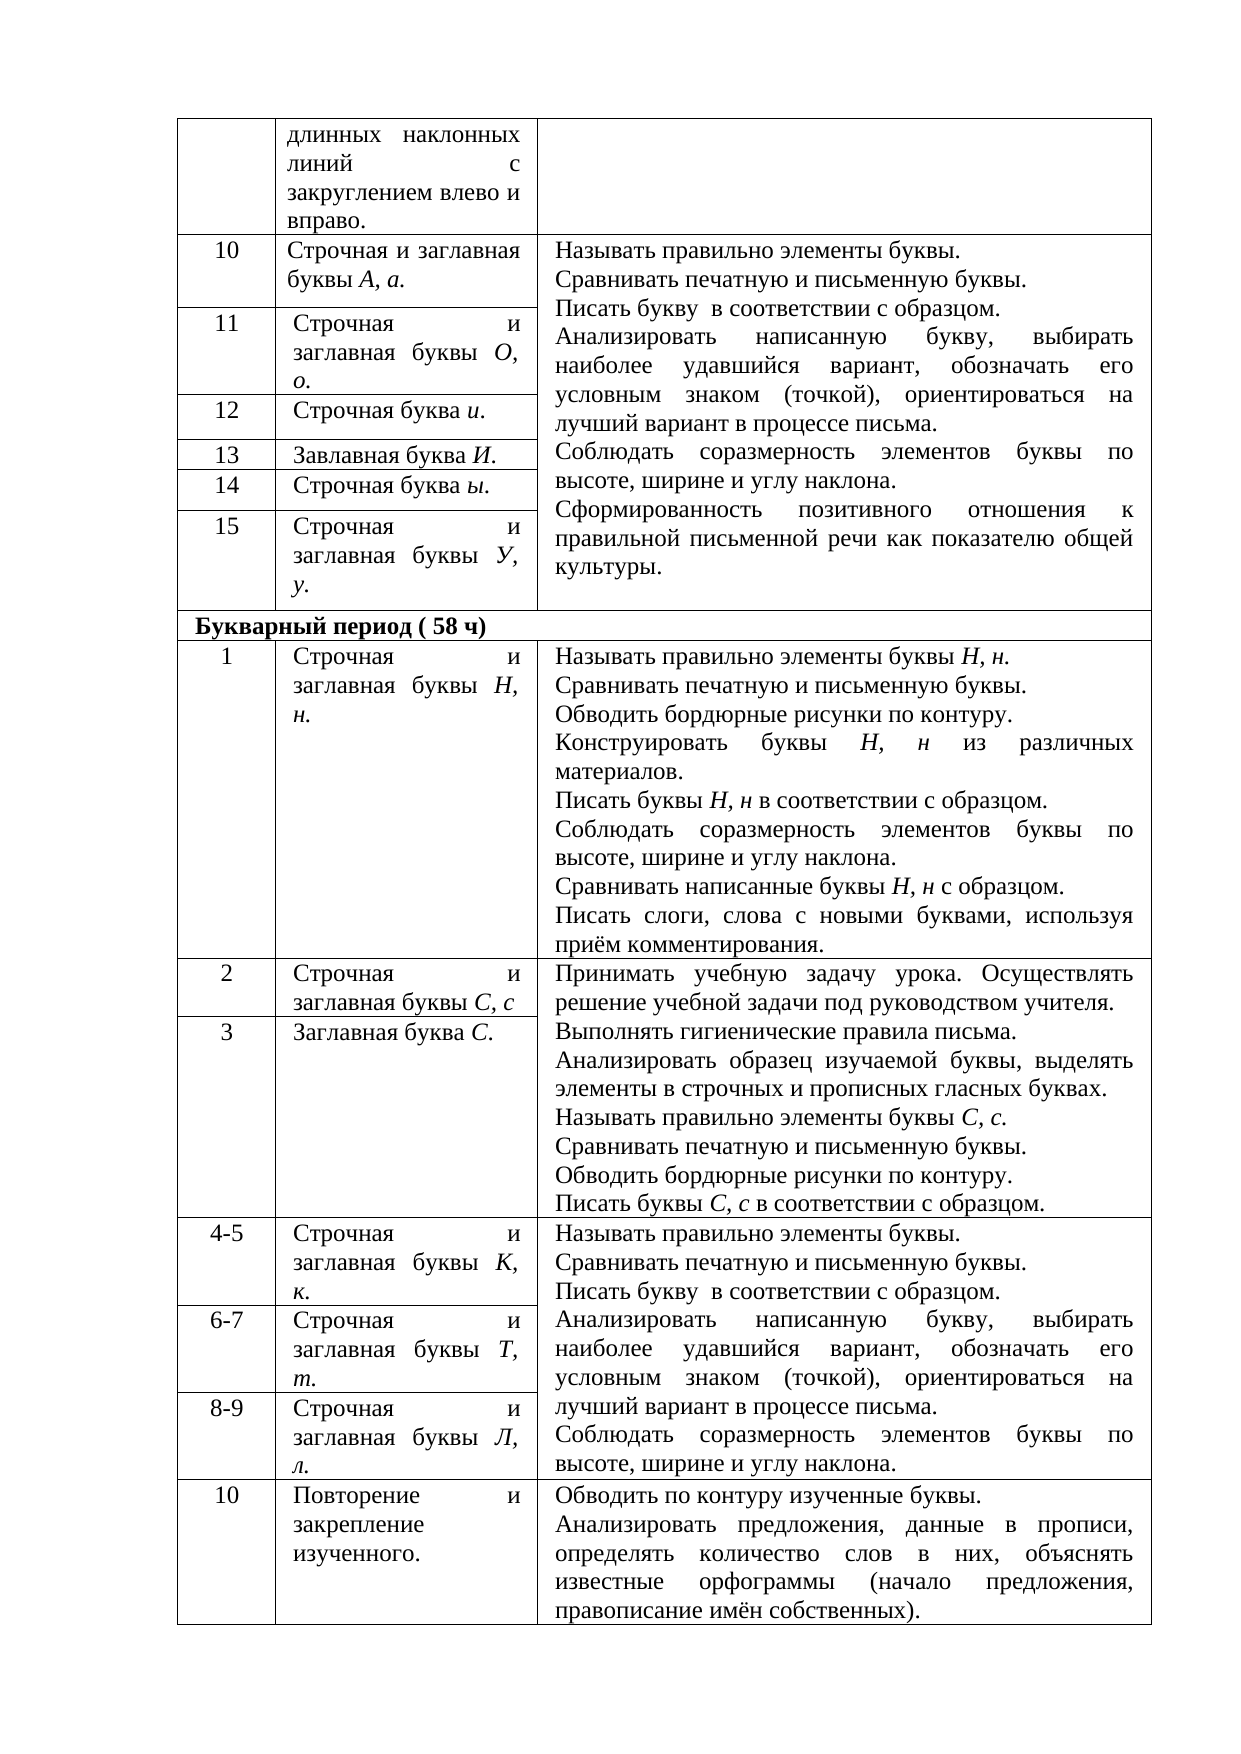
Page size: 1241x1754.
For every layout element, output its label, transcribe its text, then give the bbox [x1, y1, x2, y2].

table_cell Строчная и заглавная буквы У, у. [276, 511, 537, 610]
table_cell 9 [178, 119, 275, 234]
table_cell 11 [178, 308, 275, 394]
table_cell Строчная и заглавная буквы О, о. [276, 308, 537, 394]
table_cell Заглавная буква С. [276, 1017, 537, 1217]
table_cell Строчная и заглавная буквы А, а. [276, 235, 537, 307]
table_cell 3 [178, 1017, 275, 1217]
table_cell 6-7 [178, 1306, 275, 1392]
table_cell Строчная и заглавная буквы Л, л. [276, 1393, 537, 1479]
table_cell 4-5 [178, 1218, 275, 1304]
table_cell 2 [178, 959, 275, 1016]
table_cell 10 [178, 1480, 275, 1624]
table_cell 15 [178, 511, 275, 610]
table_cell Строчная буква ы. [276, 470, 537, 510]
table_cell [538, 1480, 1151, 1624]
table_cell Называть правильно элементы буквы. Сравнивать печатную и письменную буквы. Писать букву в соответствии с образцом. Анализировать написанную букву, выбирать наиболее удавшийся вариант, обозначать его условным знаком (точкой), ориентироваться на лучший вариант в процессе письма. Соблюдать соразмерность элементов буквы по высоте, ширине и углу наклона. [538, 1218, 1151, 1479]
table_cell Называть правильно элементы буквы. Сравнивать печатную и письменную буквы. Писать букву в соответствии с образцом. Анализировать написанную букву, выбирать наиболее удавшийся вариант, обозначать его условным знаком (точкой), ориентироваться на лучший вариант в процессе письма. Соблюдать соразмерность элементов буквы по высоте, ширине и углу наклона. Сформированность позитивного отношения к правильной письменной речи как показателю общей культуры. [538, 235, 1151, 610]
table_cell 1 [178, 641, 275, 957]
table_cell 13 [178, 440, 275, 469]
table_cell Строчная и заглавная буквы К, к. [276, 1218, 537, 1304]
table_cell Называть правильно элементы буквы Н, н. Сравнивать печатную и письменную буквы. Обводить бордюрные рисунки по контуру. Конструировать буквы Н, н из различных материалов. Писать буквы Н, н в соответствии с образцом. Соблюдать соразмерность элементов буквы по высоте, ширине и углу наклона. Сравнивать написанные буквы Н, н с образцом. Писать слоги, слова с новыми буквами, используя приём комментирования. [538, 641, 1151, 957]
table_cell 14 [178, 470, 275, 510]
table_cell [276, 119, 537, 234]
table_cell Строчная и заглавная буквы Н, н. [276, 641, 537, 957]
table_cell 8-9 [178, 1393, 275, 1479]
table_cell 12 [178, 395, 275, 439]
table_cell Строчная и заглавная буквы Т, т. [276, 1306, 537, 1392]
table_cell Букварный период ( 58 ч) [178, 611, 1151, 640]
table_cell 10 [178, 235, 275, 307]
table_cell Строчная буква и. [276, 395, 537, 439]
table_cell Завлавная буква И. [276, 440, 537, 469]
table_cell Принимать учебную задачу урока. Осуществлять решение учебной задачи под руководством учителя. Выполнять гигиенические правила письма. Анализировать образец изучаемой буквы, выделять элементы в строчных и прописных гласных буквах. Называть правильно элементы буквы С, с. Сравнивать печатную и письменную буквы. Обводить бордюрные рисунки по контуру. Писать буквы С, с в соответствии с образцом. [538, 959, 1151, 1217]
table_cell Строчная и заглавная буквы С, с [276, 959, 537, 1016]
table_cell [276, 1480, 537, 1624]
